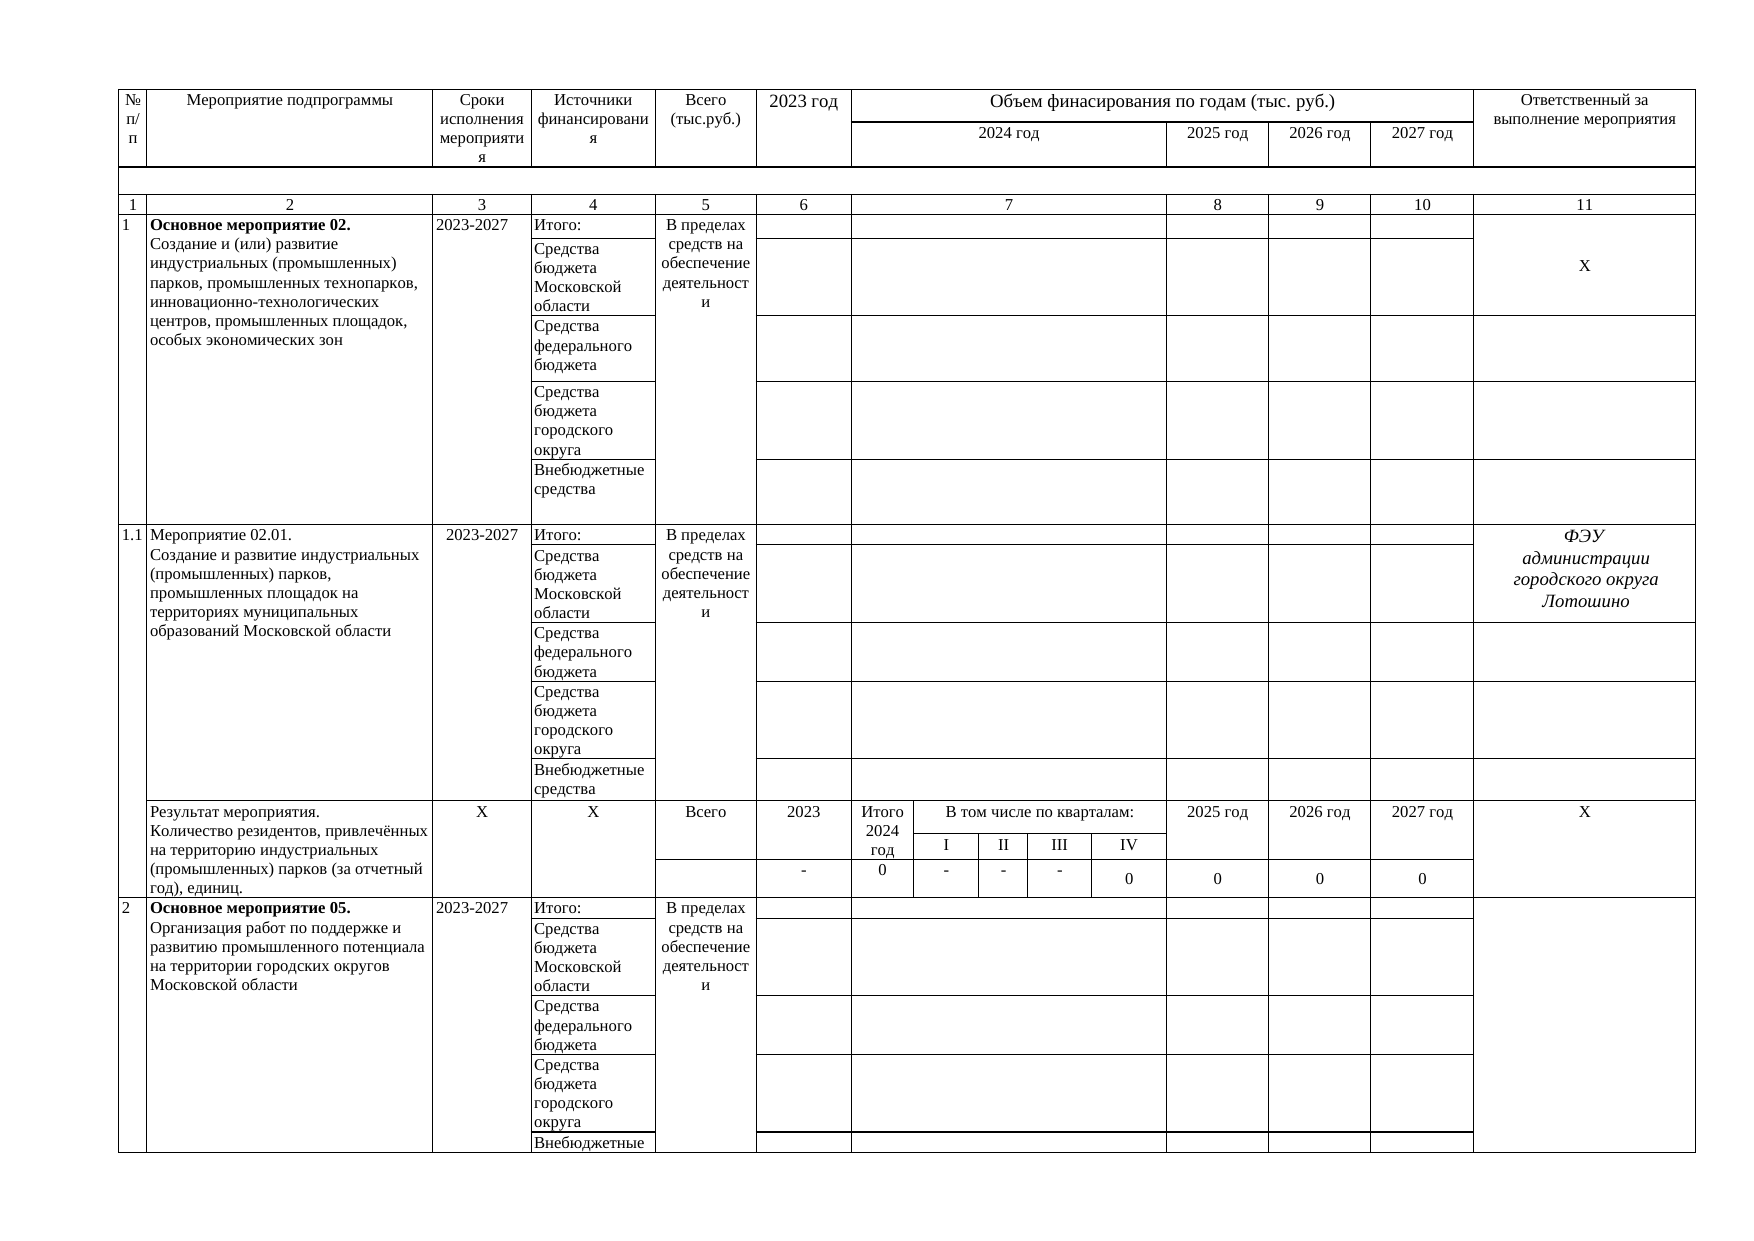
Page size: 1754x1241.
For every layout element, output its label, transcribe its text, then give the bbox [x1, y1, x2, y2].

table_cell 7 [852, 195, 1166, 214]
table_cell 0 [1371, 860, 1473, 897]
table_cell [852, 1133, 1166, 1152]
table_cell Основное мероприятие 05. Организация работ по поддержке и развитию промышленного потенциала на территории городских округов Московской области [147, 898, 432, 1152]
table_cell Средства федерального бюджета [532, 316, 655, 381]
table_cell 2 [119, 898, 146, 1152]
table_cell [1167, 1133, 1268, 1152]
table_cell [757, 545, 851, 622]
table_header 2023 год [757, 90, 851, 166]
table_cell [1474, 682, 1695, 758]
table_cell Внебюджетные средства [532, 460, 655, 524]
table_cell 11 [1474, 195, 1695, 214]
table_cell [1474, 460, 1695, 524]
table_cell [1167, 759, 1268, 800]
table_cell [1167, 545, 1268, 622]
table_cell 1.1 [119, 525, 146, 897]
table_cell [1371, 460, 1473, 524]
table_cell [1167, 898, 1268, 917]
table_cell [1269, 898, 1370, 917]
table_cell Средства бюджета Московской области [532, 919, 655, 995]
table_cell 2023-2027 [433, 525, 531, 800]
table_cell II [979, 834, 1027, 859]
table_cell Всего [656, 801, 756, 859]
table_cell 6 [757, 195, 851, 214]
table_cell [1371, 525, 1473, 544]
table_cell ФЭУ администрации городского округа Лотошино [1474, 525, 1695, 622]
table_cell [757, 316, 851, 381]
table_cell [1167, 623, 1268, 681]
table_cell Средства федерального бюджета [532, 623, 655, 681]
table_cell Х [532, 801, 655, 897]
table_cell [852, 996, 1166, 1054]
table_cell - [914, 860, 978, 897]
table_cell [1371, 239, 1473, 315]
table_cell [1474, 759, 1695, 800]
table_cell III [1028, 834, 1091, 859]
table_cell 2025 год [1167, 123, 1268, 166]
table_cell [1371, 898, 1473, 917]
table_cell Х [433, 801, 531, 897]
table_cell [1474, 382, 1695, 458]
table_header Сроки исполнения мероприятия [433, 90, 531, 166]
table_cell 2025 год [1167, 801, 1268, 859]
table_cell [1371, 316, 1473, 381]
table_cell 9 [1269, 195, 1370, 214]
table_cell [757, 1055, 851, 1131]
table_header Объем финасирования по годам (тыс. руб.) [852, 90, 1473, 121]
table_cell 8 [1167, 195, 1268, 214]
table_cell Итого: [532, 525, 655, 544]
table_cell [852, 460, 1166, 524]
table_cell [757, 623, 851, 681]
table_cell [1371, 545, 1473, 622]
table_cell 4 [532, 195, 655, 214]
table_cell В пределах средств на обеспечение деятельности [656, 215, 756, 524]
table_cell [1474, 623, 1695, 681]
table_cell [757, 759, 851, 800]
table_cell 2026 год [1269, 801, 1370, 859]
table_cell [1167, 215, 1268, 237]
table_cell [1269, 545, 1370, 622]
table_cell [1371, 382, 1473, 458]
table_cell Средства бюджета городского округа [532, 682, 655, 758]
table_cell [852, 382, 1166, 458]
table_cell 5 [656, 195, 756, 214]
table_cell [757, 898, 851, 917]
table_cell [1474, 898, 1695, 1152]
table_cell [1269, 1133, 1370, 1152]
table_cell 0 [1269, 860, 1370, 897]
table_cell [532, 1133, 655, 1152]
table_cell [757, 1133, 851, 1152]
table_cell [852, 239, 1166, 315]
table_cell [852, 1055, 1166, 1131]
table_cell I [914, 834, 978, 859]
table_cell [757, 682, 851, 758]
table_cell [1269, 382, 1370, 458]
table_cell В пределах средств на обеспечение деятельности [656, 525, 756, 800]
table_cell - [1028, 860, 1091, 897]
table_header Мероприятие подпрограммы [147, 90, 432, 166]
table_cell Мероприятие 02.01. Создание и развитие индустриальных (промышленных) парков, промышленных площадок на территориях муниципальных образований Московской области [147, 525, 432, 800]
table_cell [852, 545, 1166, 622]
table_cell Итого 2024 год [852, 801, 913, 859]
table_cell 1 [119, 215, 146, 524]
table_cell [1167, 382, 1268, 458]
table_cell [1167, 316, 1268, 381]
table_cell [1167, 1055, 1268, 1131]
table_cell [852, 682, 1166, 758]
table_cell [656, 860, 756, 897]
table_cell [852, 316, 1166, 381]
table_cell 2027 год [1371, 123, 1473, 166]
table_cell IV [1092, 834, 1166, 859]
table_cell [1167, 239, 1268, 315]
table_cell [757, 460, 851, 524]
table_cell Х [1474, 215, 1695, 315]
table_cell [1371, 1055, 1473, 1131]
table_cell [1371, 996, 1473, 1054]
table_cell [1371, 623, 1473, 681]
table_cell [1167, 919, 1268, 995]
table_cell 0 [1092, 860, 1166, 897]
table_cell [1371, 682, 1473, 758]
table_cell [1167, 682, 1268, 758]
table_cell Средства бюджета Московской области [532, 239, 655, 315]
table_cell [1269, 996, 1370, 1054]
table_cell 0 [1167, 860, 1268, 897]
table_cell [757, 382, 851, 458]
table_cell [852, 623, 1166, 681]
table_cell 2023-2027 [433, 215, 531, 524]
table_cell 2023 [757, 801, 851, 859]
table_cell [656, 898, 756, 1152]
table_cell [852, 898, 1166, 917]
table_cell [1167, 996, 1268, 1054]
table_cell Итого: [532, 215, 655, 237]
table_cell 10 [1371, 195, 1473, 214]
table_cell 2024 год [852, 123, 1166, 166]
table_cell 0 [852, 860, 913, 897]
table_cell Средства федерального бюджета [532, 996, 655, 1054]
table_cell Средства бюджета городского округа [532, 382, 655, 458]
table_cell Средства бюджета городского округа [532, 1055, 655, 1131]
table_cell [1269, 316, 1370, 381]
table_cell 1 [119, 195, 146, 214]
table_cell 2027 год [1371, 801, 1473, 859]
table_cell 2 [147, 195, 432, 214]
table_cell Итого: [532, 898, 655, 917]
table_cell [757, 525, 851, 544]
table_cell В том числе по кварталам: [914, 801, 1166, 833]
table_cell [852, 759, 1166, 800]
table_cell [1269, 460, 1370, 524]
table_cell [757, 239, 851, 315]
table_cell [852, 215, 1166, 237]
table_cell [1371, 1133, 1473, 1152]
table_cell [1371, 919, 1473, 995]
table_cell 3 [433, 195, 531, 214]
table_header № п/п [119, 90, 146, 166]
table_cell [1269, 1055, 1370, 1131]
table_cell - [979, 860, 1027, 897]
table_cell Основное мероприятие 02. Создание и (или) развитие индустриальных (промышленных) парков, промышленных технопарков, инновационно-технологических центров, промышленных площадок, особых экономических зон [147, 215, 432, 524]
table_cell [1269, 623, 1370, 681]
table_cell [1269, 215, 1370, 237]
table_cell 2023-2027 [433, 898, 531, 1152]
table_cell Внебюджетные средства [532, 759, 655, 800]
table_cell [757, 919, 851, 995]
table_cell Результат мероприятия. Количество резидентов, привлечённых на территорию индустриальных (промышленных) парков (за отчетный год), единиц. [147, 801, 432, 897]
table_cell [1269, 919, 1370, 995]
table_header Всего (тыс.руб.) [656, 90, 756, 166]
table_cell - [757, 860, 851, 897]
table_cell Средства бюджета Московской области [532, 545, 655, 622]
table_header Источники финансирования [532, 90, 655, 166]
table_header Ответственный за выполнение мероприятия [1474, 90, 1695, 166]
table_cell [852, 525, 1166, 544]
table_cell [1269, 682, 1370, 758]
table_cell [1371, 759, 1473, 800]
table_cell [1269, 239, 1370, 315]
table_cell [1474, 316, 1695, 381]
table_cell [1269, 525, 1370, 544]
table_cell [119, 168, 1695, 194]
table_cell [852, 919, 1166, 995]
table_cell [757, 996, 851, 1054]
table_cell [1167, 460, 1268, 524]
table_cell 2026 год [1269, 123, 1370, 166]
table_cell [757, 215, 851, 237]
table_cell [1167, 525, 1268, 544]
table_cell [1269, 759, 1370, 800]
table_cell Х [1474, 801, 1695, 897]
table_cell [1371, 215, 1473, 237]
